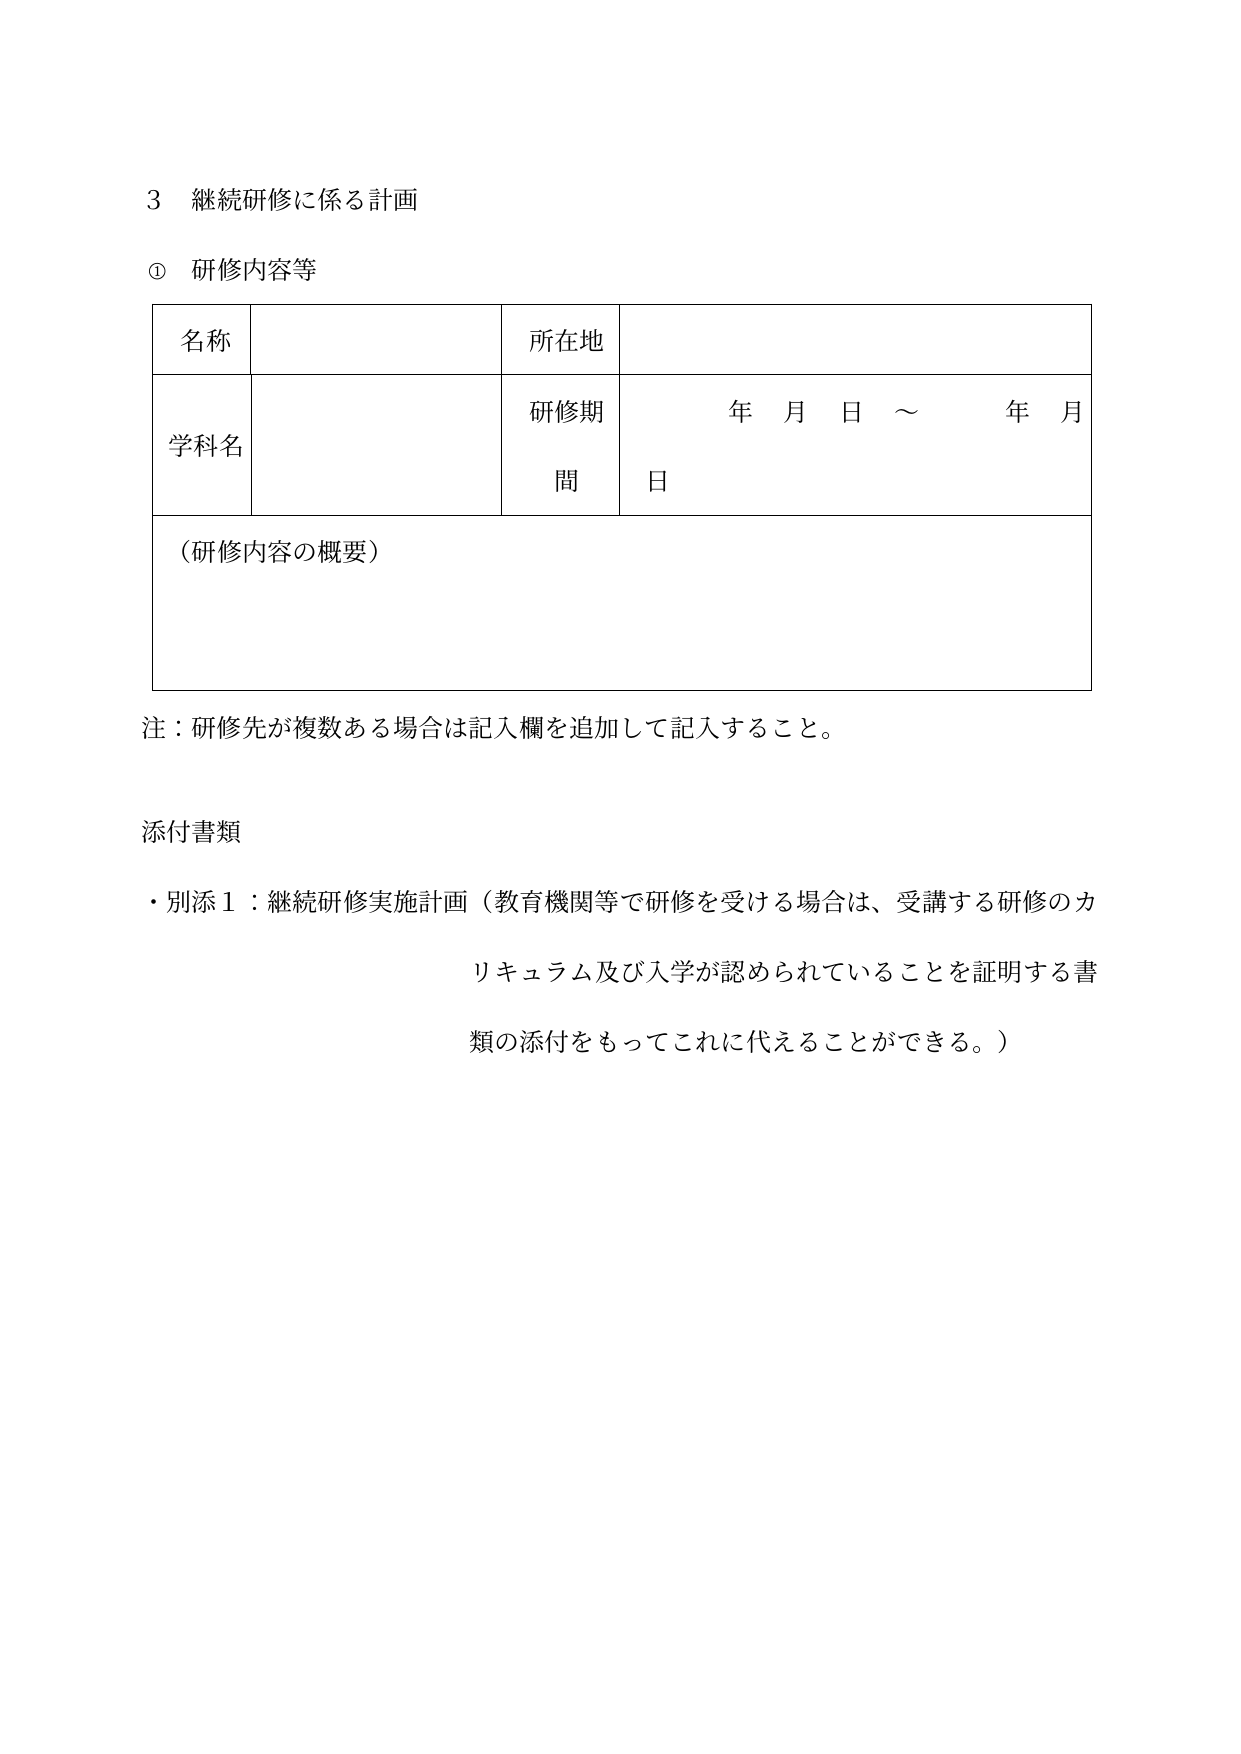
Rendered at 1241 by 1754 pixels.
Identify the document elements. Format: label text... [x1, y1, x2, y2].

table_header 所在地 [502, 305, 619, 374]
text 添付書類 [141, 796, 1099, 866]
table_cell 学科名 [153, 375, 251, 515]
text ①研修内容等 [141, 234, 1099, 303]
text 注：研修先が複数ある場合は記入欄を追加して記入すること。 [141, 691, 1099, 761]
table_header [620, 305, 1091, 374]
table_header [251, 305, 501, 374]
text ・別添１：継続研修実施計画（教育機関等で研修を受ける場合は、受講する研修のカリキュラム及び入学が認められていることを証明する書類の添付をもってこれに代えることができる。） [141, 866, 1099, 1075]
table_cell 研修期間 [502, 375, 619, 515]
table_header 名称 [153, 305, 250, 374]
text ３ 継続研修に係る計画 [141, 164, 1099, 234]
table_cell （研修内容の概要） [153, 516, 1091, 690]
table_cell 年 月 日 ～ 年 月 日 [620, 375, 1091, 515]
table_cell [252, 375, 501, 515]
